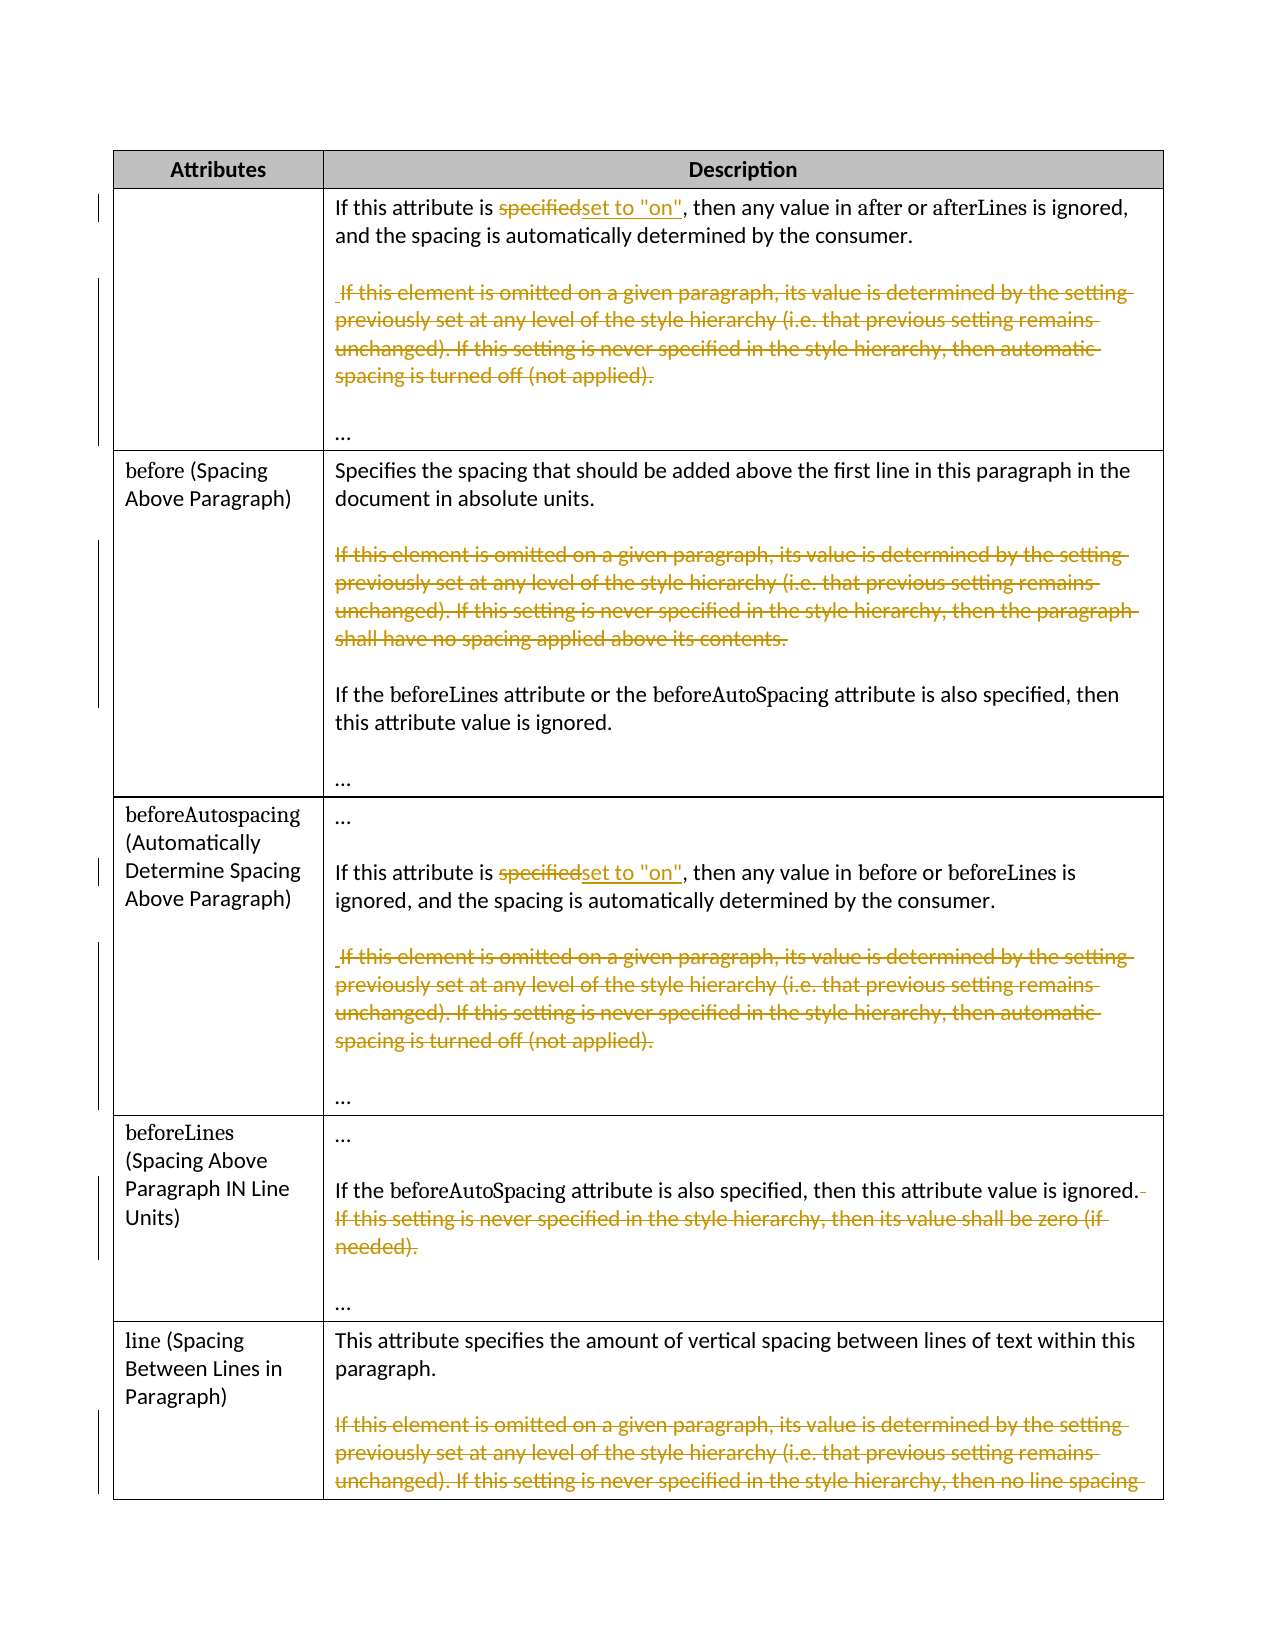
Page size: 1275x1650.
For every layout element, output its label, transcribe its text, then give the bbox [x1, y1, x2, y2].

table_header Attributes [114, 151, 323, 188]
table_header Description [324, 151, 1163, 188]
table_cell before (Spacing Above Paragraph) [114, 451, 323, 796]
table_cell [324, 1322, 1163, 1499]
table_cell beforeAutospacing (Automatically Determine Spacing Above Paragraph) [114, 798, 323, 1115]
table_cell … If this attribute is , then any value in before or beforeLines is ignored, and the spacing is automatically determined by the consumer. … [324, 798, 1163, 1115]
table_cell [114, 189, 323, 450]
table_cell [324, 189, 1163, 450]
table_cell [114, 1322, 323, 1499]
table_cell beforeLines (Spacing Above Paragraph IN Line Units) [114, 1116, 323, 1321]
table_cell Specifies the spacing that should be added above the first line in this paragraph in the document in absolute units. If the beforeLines attribute or the beforeAutoSpacing attribute is also specified, then this attribute value is ignored. … [324, 451, 1163, 796]
table_cell … If the beforeAutoSpacing attribute is also specified, then this attribute value is ignored. … [324, 1116, 1163, 1321]
